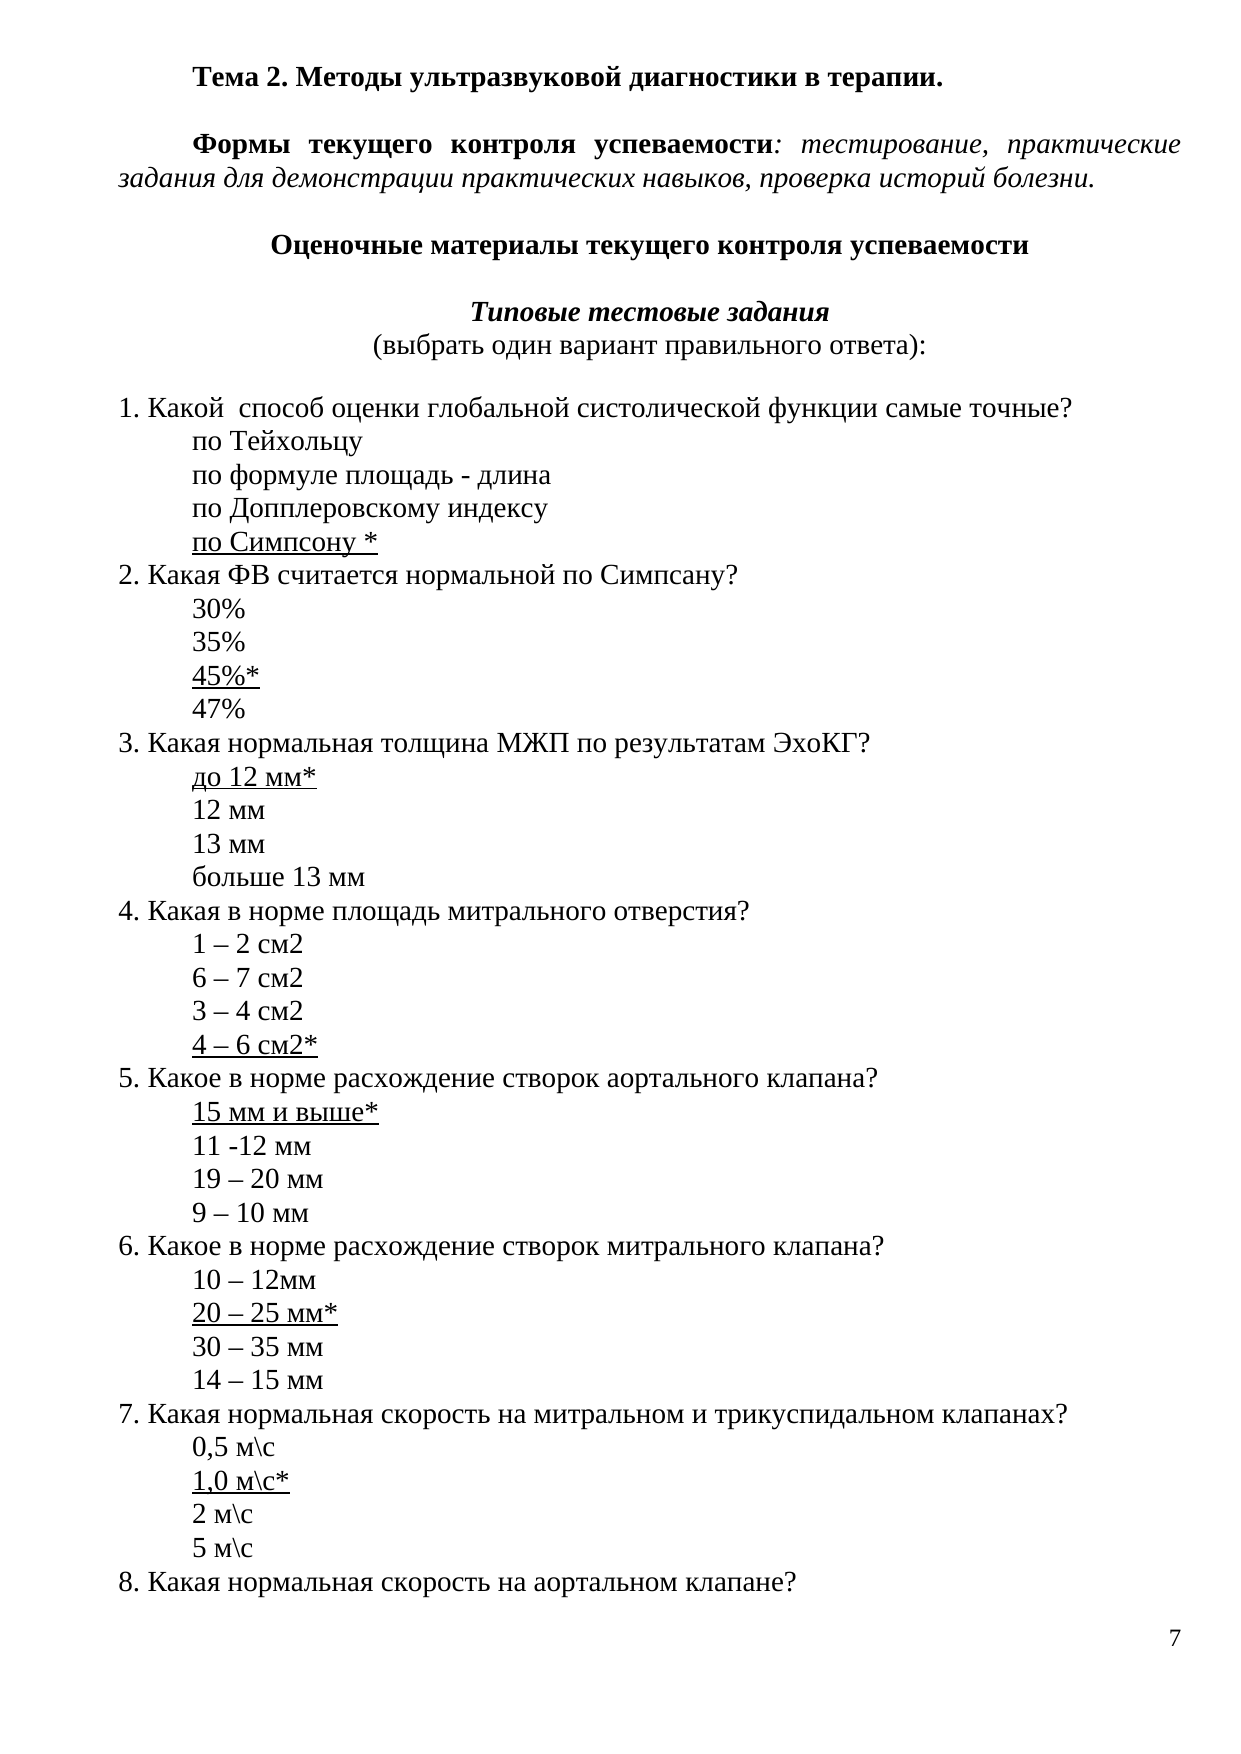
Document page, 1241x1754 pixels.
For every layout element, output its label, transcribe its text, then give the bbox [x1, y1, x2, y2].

text 14 – 15 мм [192, 1362, 1181, 1396]
text (выбрать один вариант правильного ответа): [118, 327, 1181, 361]
text больше 13 мм [192, 859, 1181, 893]
text 3 – 4 см2 [192, 993, 1181, 1027]
text 11 -12 мм [192, 1128, 1181, 1161]
text 13 мм [192, 826, 1181, 859]
text 15 мм и выше* [192, 1094, 1181, 1128]
text 4 – 6 см2* [192, 1027, 1181, 1061]
text по Тейхольцу [192, 423, 1181, 457]
text Тема 2. Методы ультразвуковой диагностики в терапии. [118, 59, 1181, 93]
text 10 – 12мм [192, 1262, 1181, 1295]
text 6 – 7 см2 [192, 960, 1181, 993]
text 1. Какой способ оценки глобальной систолической функции самые точные? [118, 390, 1181, 423]
text по формуле площадь - длина [192, 457, 1181, 490]
text 30% [192, 591, 1181, 624]
text 6. Какое в норме расхождение створок митрального клапана? [118, 1228, 1181, 1262]
text Формы текущего контроля успеваемости: тестирование, практические задания для демонстрации практических навыков, проверка историй болезни. [118, 126, 1181, 193]
text 5. Какое в норме расхождение створок аортального клапана? [118, 1061, 1181, 1094]
text 2 м\с [192, 1497, 1181, 1530]
text 30 – 35 мм [192, 1329, 1181, 1362]
text 19 – 20 мм [192, 1161, 1181, 1195]
text 47% [192, 692, 1181, 725]
text 12 мм [192, 792, 1181, 826]
text Оценочные материалы текущего контроля успеваемости [118, 227, 1181, 260]
text Типовые тестовые задания [118, 294, 1181, 327]
text 45%* [192, 658, 1181, 692]
text 4. Какая в норме площадь митрального отверстия? [118, 893, 1181, 926]
text 3. Какая нормальная толщина МЖП по результатам ЭхоКГ? [118, 725, 1181, 759]
text по Симпсону * [192, 524, 1181, 557]
text 9 – 10 мм [192, 1195, 1181, 1228]
text до 12 мм* [192, 759, 1181, 792]
text 8. Какая нормальная скорость на аортальном клапане? [118, 1564, 1181, 1597]
text 1,0 м\с* [192, 1463, 1181, 1497]
text 2. Какая ФВ считается нормальной по Симпсану? [118, 557, 1181, 591]
text 35% [192, 624, 1181, 658]
text 1 – 2 см2 [192, 926, 1181, 960]
text 20 – 25 мм* [192, 1295, 1181, 1329]
text 7. Какая нормальная скорость на митральном и трикуспидальном клапанах? [118, 1396, 1181, 1429]
text по Допплеровскому индексу [192, 490, 1181, 524]
text 5 м\с [192, 1530, 1181, 1564]
text 0,5 м\с [192, 1429, 1181, 1463]
